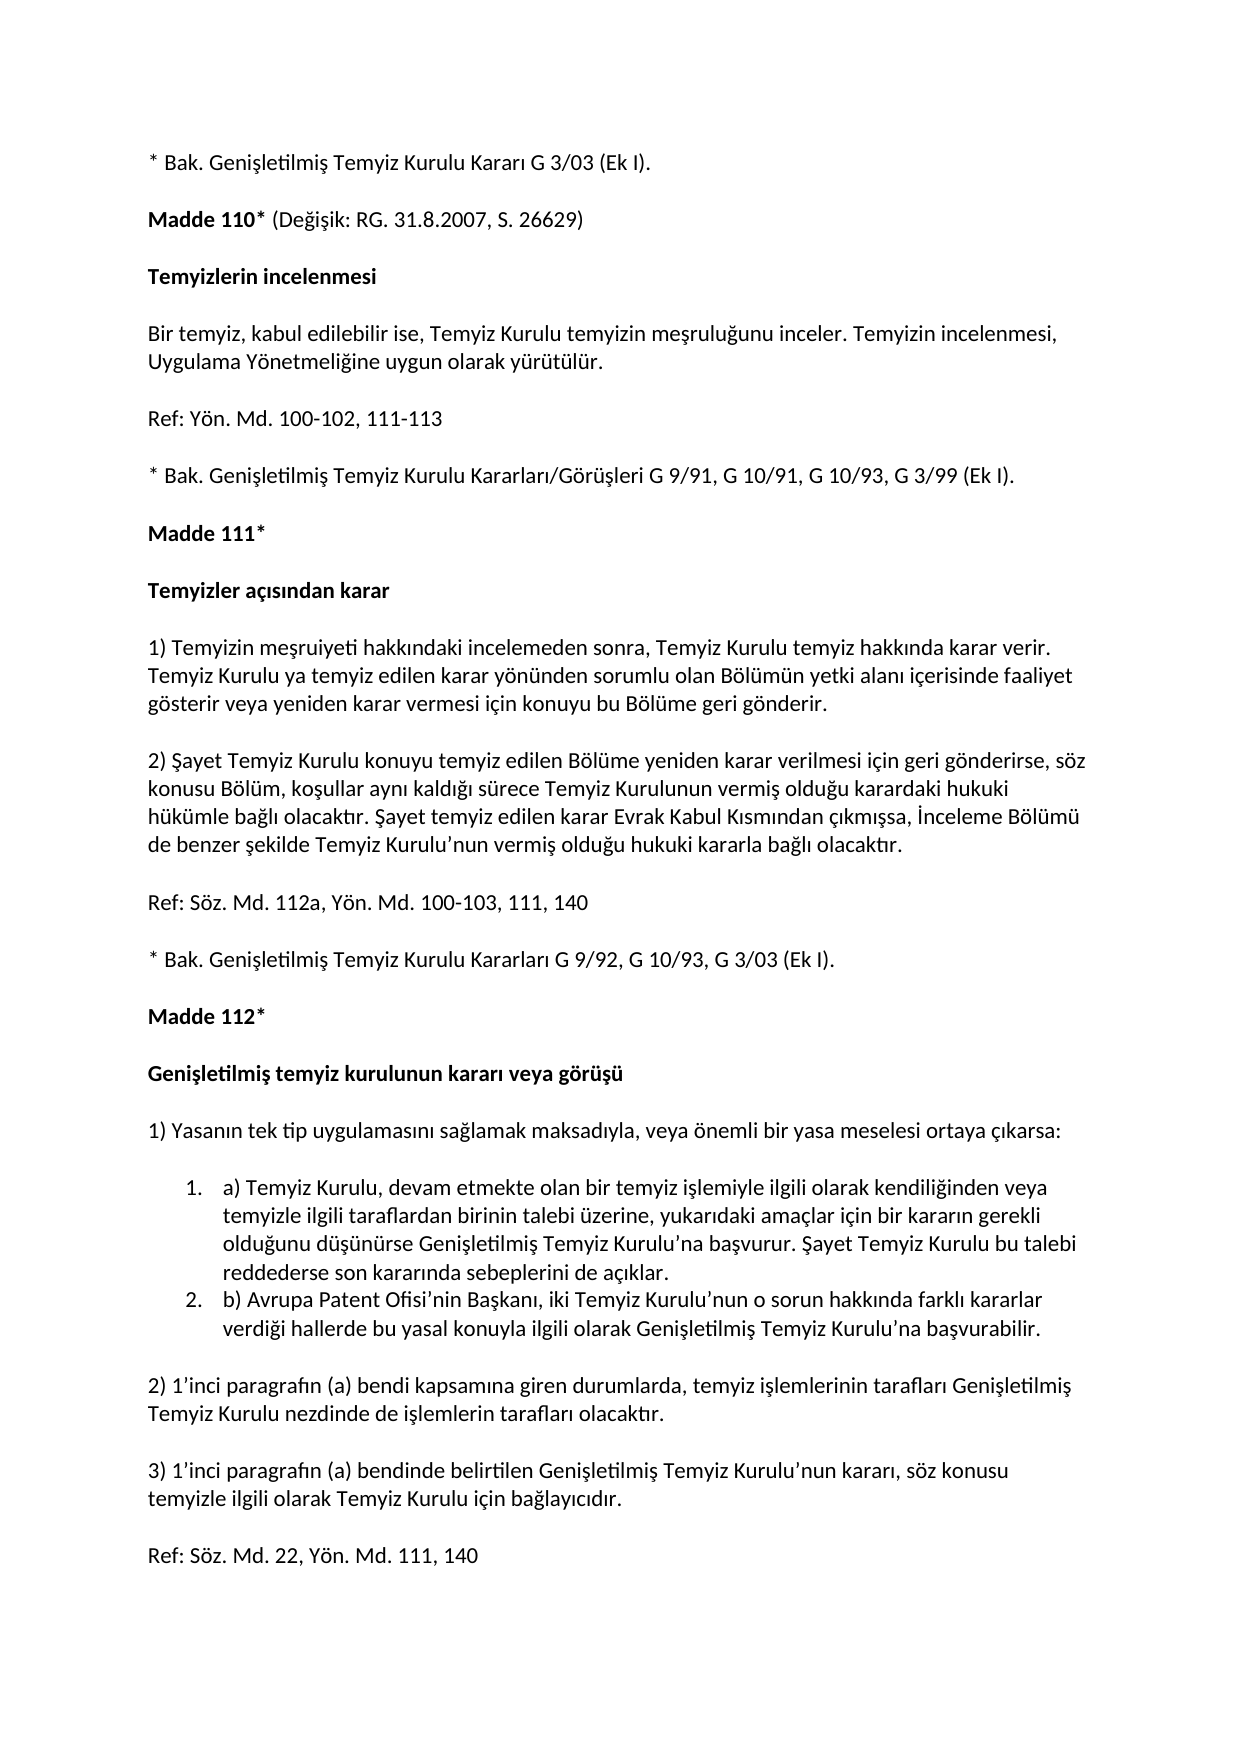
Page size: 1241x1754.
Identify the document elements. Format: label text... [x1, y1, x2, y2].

text Madde 112* [148, 1002, 1093, 1030]
text Bir temyiz, kabul edilebilir ise, Temyiz Kurulu temyizin meşruluğunu inceler. Temyizin incelenmesi, Uygulama Yönetmeliğine uygun olarak yürütülür. [148, 319, 1093, 375]
list b) Avrupa Patent Ofisi’nin Başkanı, iki Temyiz Kurulu’nun o sorun hakkında farklı kararlar verdiği hallerde bu yasal konuyla ilgili olarak Genişletilmiş Temyiz Kurulu’na başvurabilir. [185, 1286, 1093, 1342]
text Madde 111* [148, 519, 1093, 547]
text Ref: Yön. Md. 100-102, 111-113 [148, 404, 1093, 432]
text Madde 110* (Değişik: RG. 31.8.2007, S. 26629) [148, 205, 1093, 233]
text 3) 1’inci paragrafın (a) bendinde belirtilen Genişletilmiş Temyiz Kurulu’nun kararı, söz konusu temyizle ilgili olarak Temyiz Kurulu için bağlayıcıdır. [148, 1456, 1093, 1512]
text 1) Yasanın tek tip uygulamasını sağlamak maksadıyla, veya önemli bir yasa meselesi ortaya çıkarsa: [148, 1116, 1093, 1144]
text Ref: Söz. Md. 22, Yön. Md. 111, 140 [148, 1541, 1093, 1569]
text Genişletilmiş temyiz kurulunun kararı veya görüşü [148, 1059, 1093, 1087]
text 2) 1’inci paragrafın (a) bendi kapsamına giren durumlarda, temyiz işlemlerinin tarafları Genişletilmiş Temyiz Kurulu nezdinde de işlemlerin tarafları olacaktır. [148, 1371, 1093, 1427]
text Temyizlerin incelenmesi [148, 262, 1093, 290]
list a) Temyiz Kurulu, devam etmekte olan bir temyiz işlemiyle ilgili olarak kendiliğinden veya temyizle ilgili taraflardan birinin talebi üzerine, yukarıdaki amaçlar için bir kararın gerekli olduğunu düşünürse Genişletilmiş Temyiz Kurulu’na başvurur. Şayet Temyiz Kurulu bu talebi reddederse son kararında sebeplerini de açıklar. [185, 1173, 1093, 1286]
text Ref: Söz. Md. 112a, Yön. Md. 100-103, 111, 140 [148, 888, 1093, 916]
text * Bak. Genişletilmiş Temyiz Kurulu Kararları/Görüşleri G 9/91, G 10/91, G 10/93, G 3/99 (Ek I). [148, 462, 1093, 489]
text * Bak. Genişletilmiş Temyiz Kurulu Kararları G 9/92, G 10/93, G 3/03 (Ek I). [148, 945, 1093, 973]
text 2) Şayet Temyiz Kurulu konuyu temyiz edilen Bölüme yeniden karar verilmesi için geri gönderirse, söz konusu Bölüm, koşullar aynı kaldığı sürece Temyiz Kurulunun vermiş olduğu karardaki hukuki hükümle bağlı olacaktır. Şayet temyiz edilen karar Evrak Kabul Kısmından çıkmışsa, İnceleme Bölümü de benzer şekilde Temyiz Kurulu’nun vermiş olduğu hukuki kararla bağlı olacaktır. [148, 746, 1093, 858]
text 1) Temyizin meşruiyeti hakkındaki incelemeden sonra, Temyiz Kurulu temyiz hakkında karar verir. Temyiz Kurulu ya temyiz edilen karar yönünden sorumlu olan Bölümün yetki alanı içerisinde faaliyet gösterir veya yeniden karar vermesi için konuyu bu Bölüme geri gönderir. [148, 633, 1093, 717]
text * Bak. Genişletilmiş Temyiz Kurulu Kararı G 3/03 (Ek I). [148, 148, 1093, 176]
text Temyizler açısından karar [148, 576, 1093, 604]
